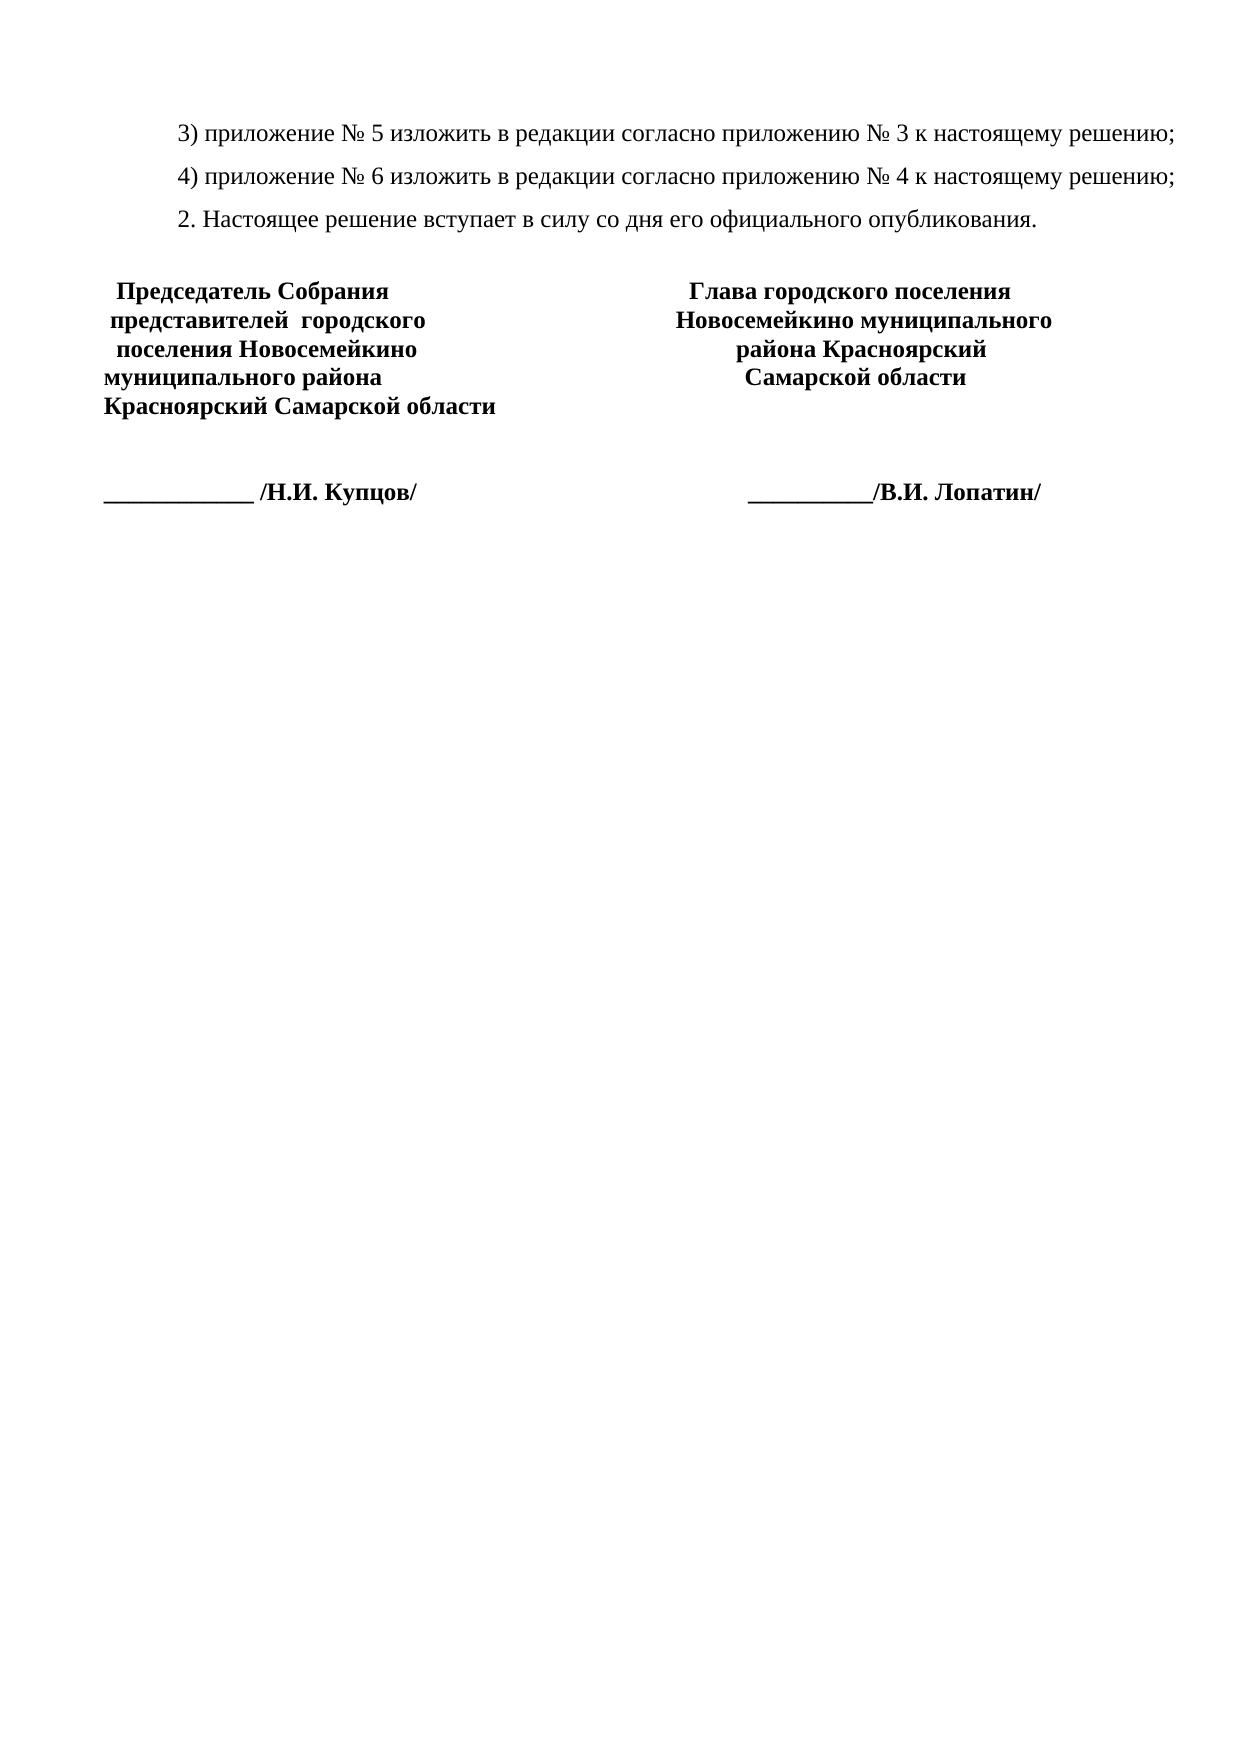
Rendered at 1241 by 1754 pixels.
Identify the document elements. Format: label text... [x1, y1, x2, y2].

text 4) приложение № 6 изложить в редакции согласно приложению № 4 к настоящему решению; [103, 161, 1181, 190]
text 3) приложение № 5 изложить в редакции согласно приложению № 3 к настоящему решению; [103, 118, 1181, 147]
text Председатель Собрания Глава городского поселения [103, 276, 1181, 305]
text представителей городского Новосемейкино муниципального [103, 305, 1181, 334]
text Красноярский Самарской области [103, 391, 1181, 420]
text ____________ /Н.И. Купцов/ __________/В.И. Лопатин/ [103, 477, 1181, 506]
text поселения Новосемейкино района Красноярский муниципального района Самарской области [103, 334, 1181, 391]
text 2. Настоящее решение вступает в силу со дня его официального опубликования. [103, 204, 1181, 233]
